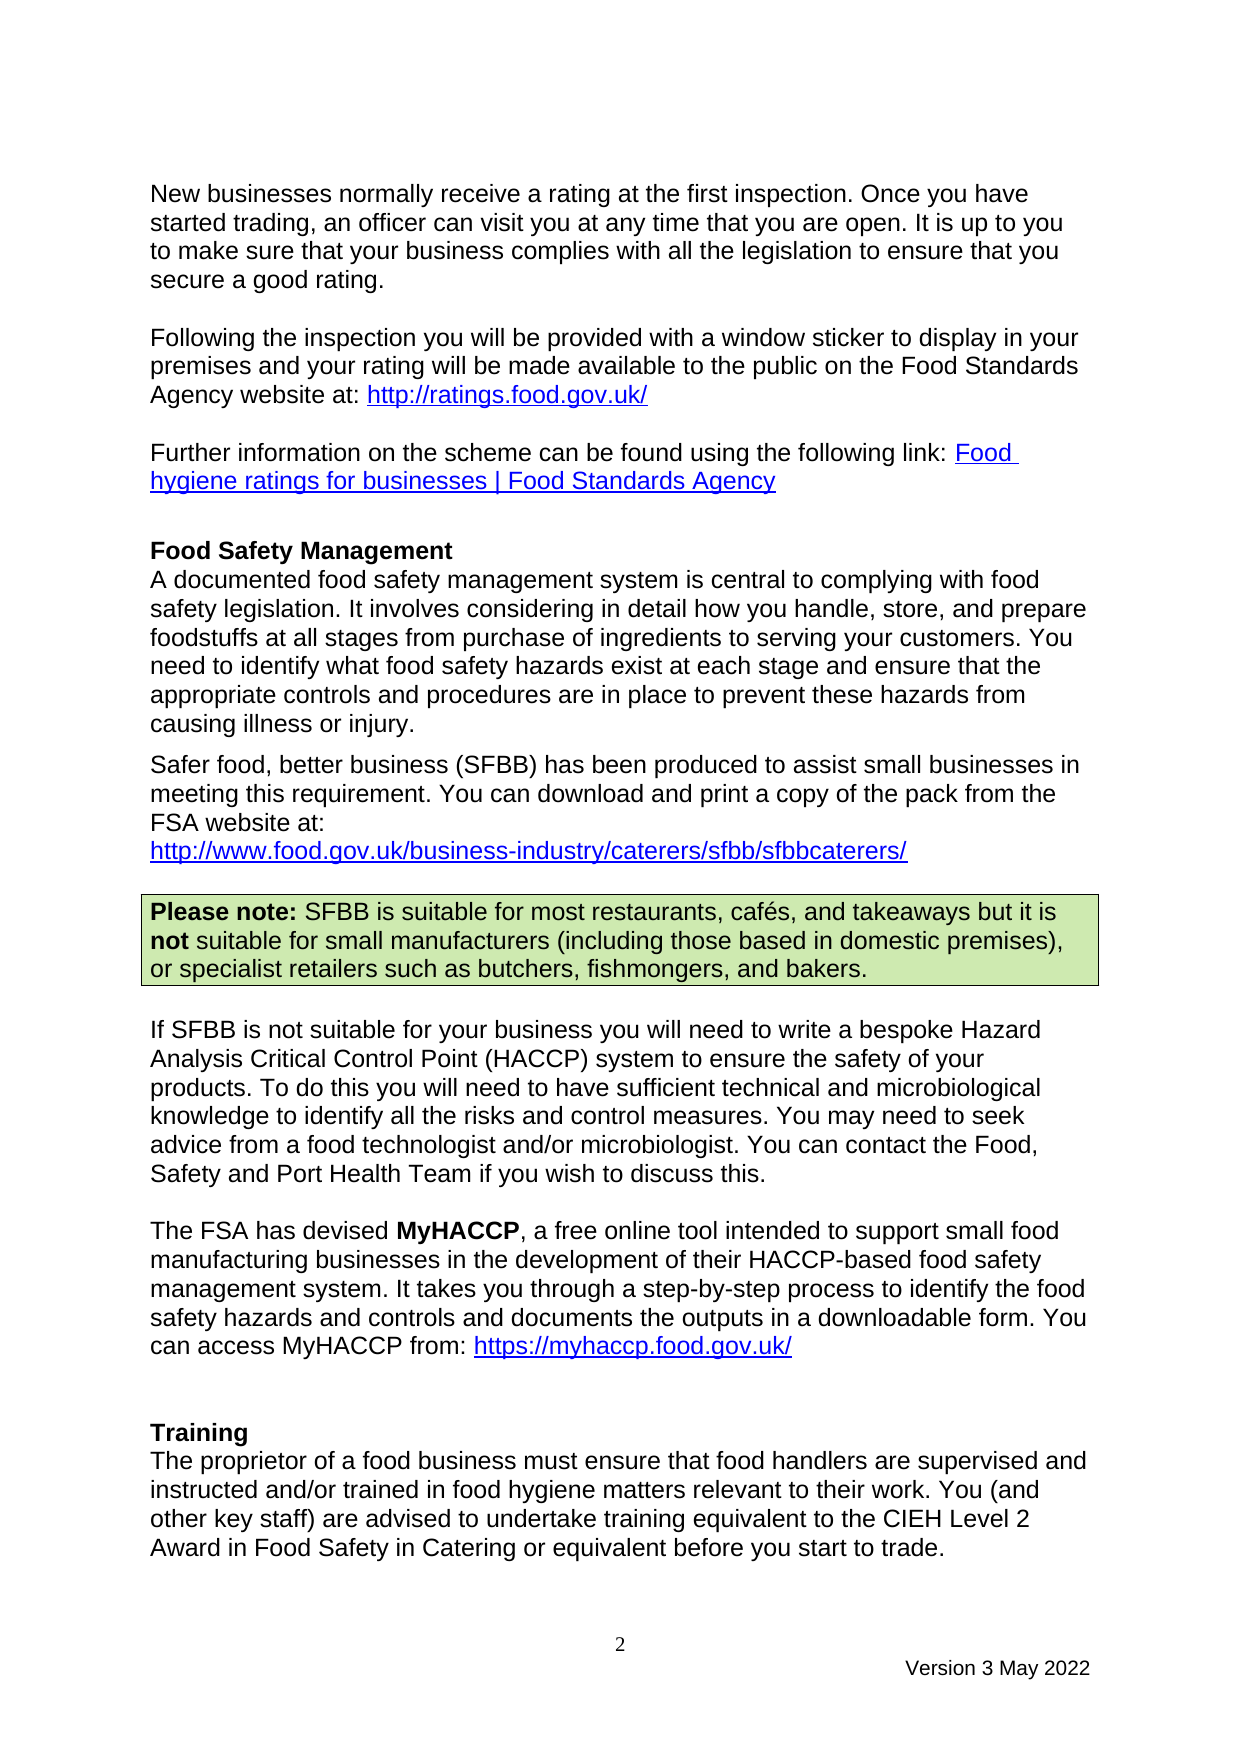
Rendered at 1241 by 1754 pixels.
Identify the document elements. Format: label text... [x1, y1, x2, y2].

text The FSA has devised MyHACCP, a free online tool intended to support small food manufacturing businesses in the development of their HACCP-based food safety management system. It takes you through a step-by-step process to identify the food safety hazards and controls and documents the outputs in a downloadable form. You can access MyHACCP from: https://myhaccp.food.gov.uk/ [150, 1216, 1090, 1360]
text http://www.food.gov.uk/business-industry/caterers/sfbb/sfbbcaterers/ [150, 836, 1090, 865]
text New businesses normally receive a rating at the first inspection. Once you have started trading, an officer can visit you at any time that you are open. It is up to you to make sure that your business complies with all the legislation to ensure that you secure a good rating. [150, 179, 1090, 294]
text Training [150, 1417, 1090, 1446]
text Safer food, better business (SFBB) has been produced to assist small businesses in meeting this requirement. You can download and print a copy of the pack from the FSA website at: [150, 750, 1090, 836]
text If SFBB is not suitable for your business you will need to write a bespoke Hazard Analysis Critical Control Point (HACCP) system to ensure the safety of your products. To do this you will need to have sufficient technical and microbiological knowledge to identify all the risks and control measures. You may need to seek advice from a food technologist and/or microbiologist. You can contact the Food, Safety and Port Health Team if you wish to discuss this. [150, 1015, 1090, 1187]
text The proprietor of a food business must ensure that food handlers are supervised and instructed and/or trained in food hygiene matters relevant to their work. You (and other key staff) are advised to undertake training equivalent to the CIEH Level 2 Award in Food Safety in Catering or equivalent before you start to trade. [150, 1446, 1090, 1561]
text Following the inspection you will be provided with a window sticker to display in your premises and your rating will be made available to the public on the Food Standards Agency website at: http://ratings.food.gov.uk/ [150, 322, 1090, 409]
text Please note: SFBB is suitable for most restaurants, cafés, and takeaways but it is not suitable for small manufacturers (including those based in domestic premises), or specialist retailers such as butchers, fishmongers, and bakers. [142, 895, 1098, 985]
text A documented food safety management system is central to complying with food safety legislation. It involves considering in detail how you handle, store, and prepare foodstuffs at all stages from purchase of ingredients to serving your customers. You need to identify what food safety hazards exist at each stage and ensure that the appropriate controls and procedures are in place to prevent these hazards from causing illness or injury. [150, 565, 1090, 737]
text Further information on the scheme can be found using the following link: Food hygiene ratings for businesses | Food Standards Agency [150, 437, 1090, 495]
text Food Safety Management [150, 536, 1090, 565]
